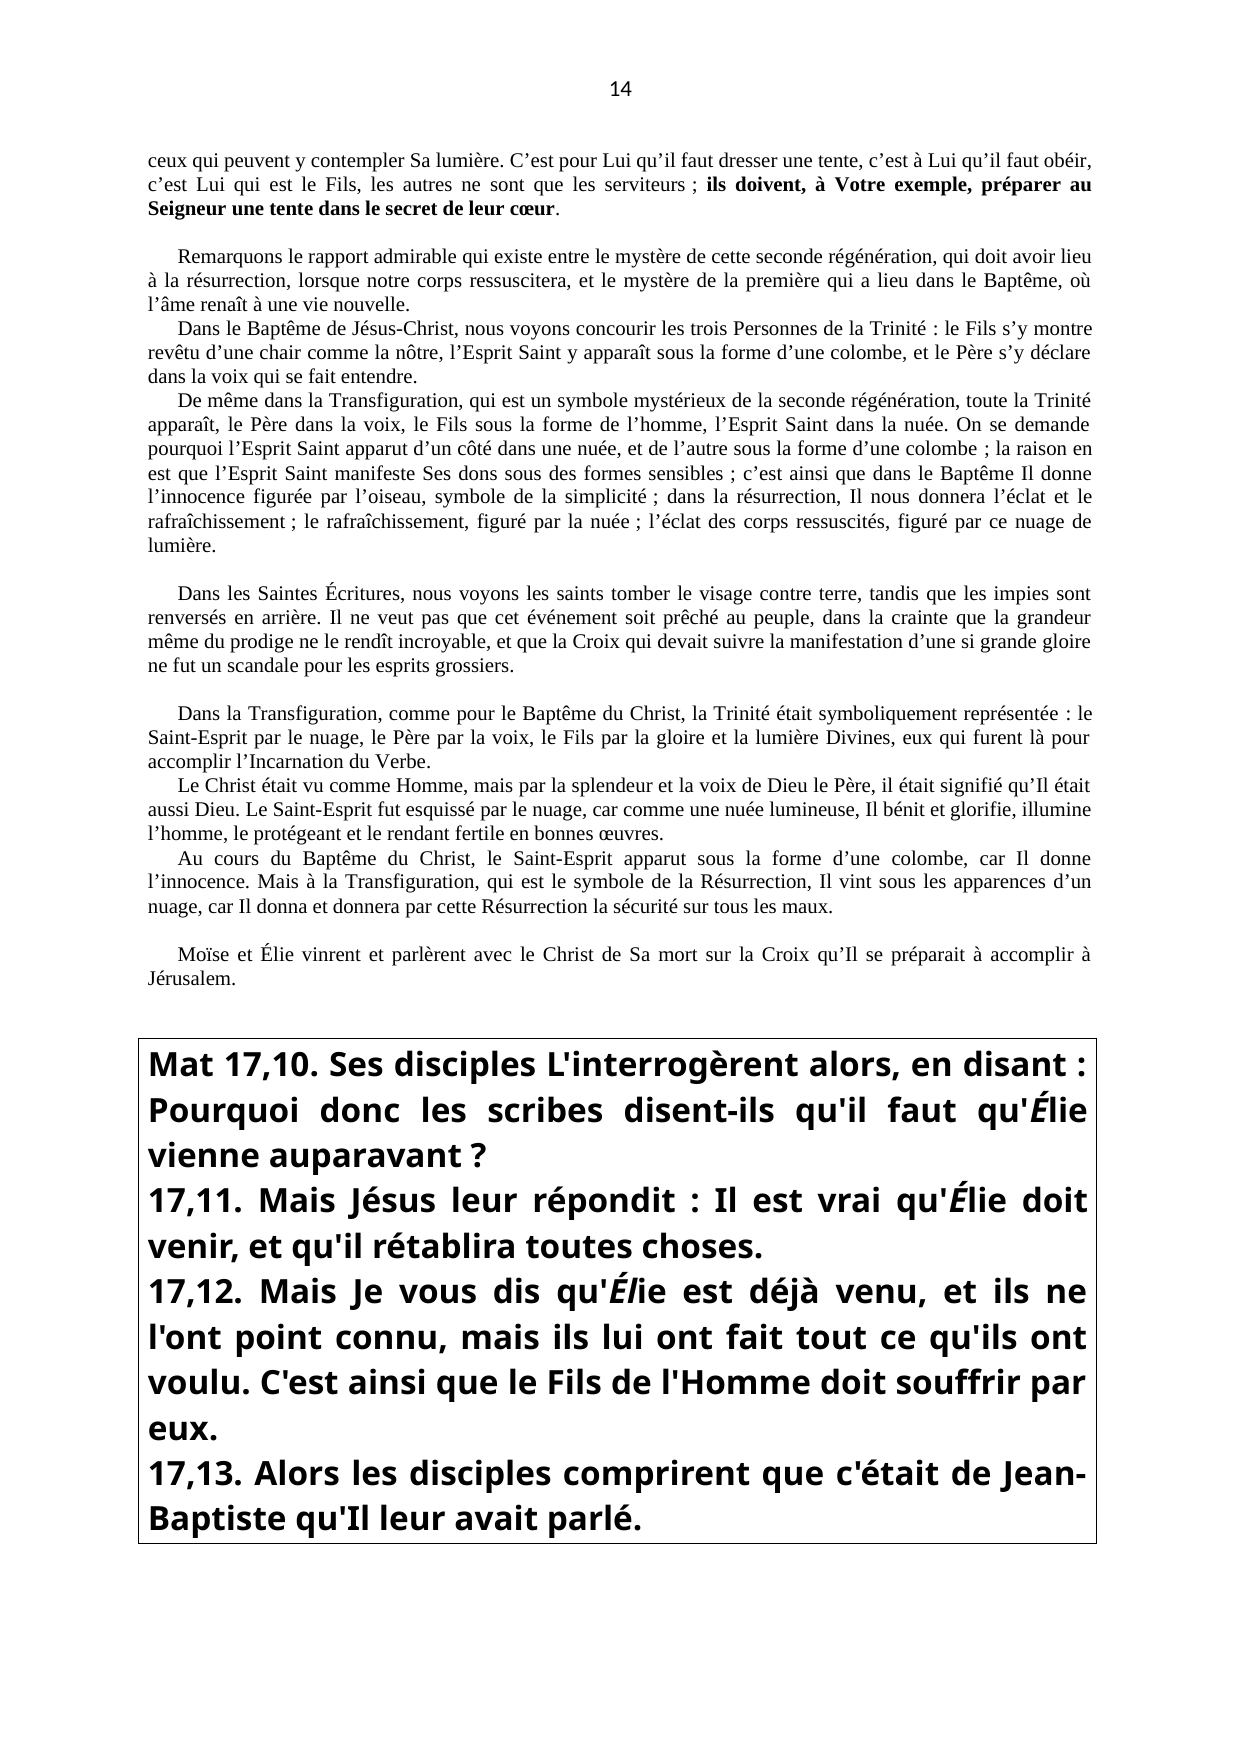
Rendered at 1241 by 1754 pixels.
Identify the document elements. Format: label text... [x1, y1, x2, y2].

text Remarquons le rapport admirable qui existe entre le mystère de cette seconde régénération, qui doit avoir lieu à la résurrection, lorsque notre corps ressuscitera, et le mystère de la première qui a lieu dans le Baptême, où l’âme renaît à une vie nouvelle. [148, 244, 1093, 316]
text Dans les Saintes Écritures, nous voyons les saints tomber le visage contre terre, tandis que les impies sont renversés en arrière. Il ne veut pas que cet événement soit prêché au peuple, dans la crainte que la grandeur même du prodige ne le rendît incroyable, et que la Croix qui devait suivre la manifestation d’une si grande gloire ne fut un scandale pour les esprits grossiers. [148, 581, 1093, 677]
text Le Christ était vu comme Homme, mais par la splendeur et la voix de Dieu le Père, il était signifié qu’Il était aussi Dieu. Le Saint-Esprit fut esquissé par le nuage, car comme une nuée lumineuse, Il bénit et glorifie, illumine l’homme, le protégeant et le rendant fertile en bonnes œuvres. [148, 773, 1093, 845]
text Moïse et Élie vinrent et parlèrent avec le Christ de Sa mort sur la Croix qu’Il se préparait à accomplir à Jérusalem. [148, 942, 1093, 990]
text De même dans la Transfiguration, qui est un symbole mystérieux de la seconde régénération, toute la Trinité apparaît, le Père dans la voix, le Fils sous la forme de l’homme, l’Esprit Saint dans la nuée. On se demande pourquoi l’Esprit Saint apparut d’un côté dans une nuée, et de l’autre sous la forme d’une colombe ; la raison en est que l’Esprit Saint manifeste Ses dons sous des formes sensibles ; c’est ainsi que dans le Baptême Il donne l’innocence figurée par l’oiseau, symbole de la simplicité ; dans la résurrection, Il nous donnera l’éclat et le rafraîchissement ; le rafraîchissement, figuré par la nuée ; l’éclat des corps ressuscités, figuré par ce nuage de lumière. [148, 388, 1093, 557]
text 17,11. Mais Jésus leur répondit : Il est vrai qu'Élie doit venir, et qu'il rétablira toutes choses. [139, 1174, 1096, 1265]
text 17,12. Mais Je vous dis qu'Élie est déjà venu, et ils ne l'ont point connu, mais ils lui ont fait tout ce qu'ils ont voulu. C'est ainsi que le Fils de l'Homme doit souffrir par eux. [139, 1265, 1096, 1447]
text Au cours du Baptême du Christ, le Saint-Esprit apparut sous la forme d’une colombe, car Il donne l’innocence. Mais à la Transfiguration, qui est le symbole de la Résurrection, Il vint sous les apparences d’un nuage, car Il donna et donnera par cette Résurrection la sécurité sur tous les maux. [148, 845, 1093, 918]
text 17,13. Alors les disciples comprirent que c'était de Jean-Baptiste qu'Il leur avait parlé. [139, 1447, 1096, 1543]
text Dans le Baptême de Jésus-Christ, nous voyons concourir les trois Personnes de la Trinité : le Fils s’y montre revêtu d’une chair comme la nôtre, l’Esprit Saint y apparaît sous la forme d’une colombe, et le Père s’y déclare dans la voix qui se fait entendre. [148, 316, 1093, 388]
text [148, 148, 1093, 220]
text Mat 17,10. Ses disciples L'interrogèrent alors, en disant : Pourquoi donc les scribes disent-ils qu'il faut qu'Élie vienne auparavant ? [139, 1039, 1096, 1174]
text Dans la Transfiguration, comme pour le Baptême du Christ, la Trinité était symboliquement représentée : le Saint-Esprit par le nuage, le Père par la voix, le Fils par la gloire et la lumière Divines, eux qui furent là pour accomplir l’Incarnation du Verbe. [148, 701, 1093, 773]
